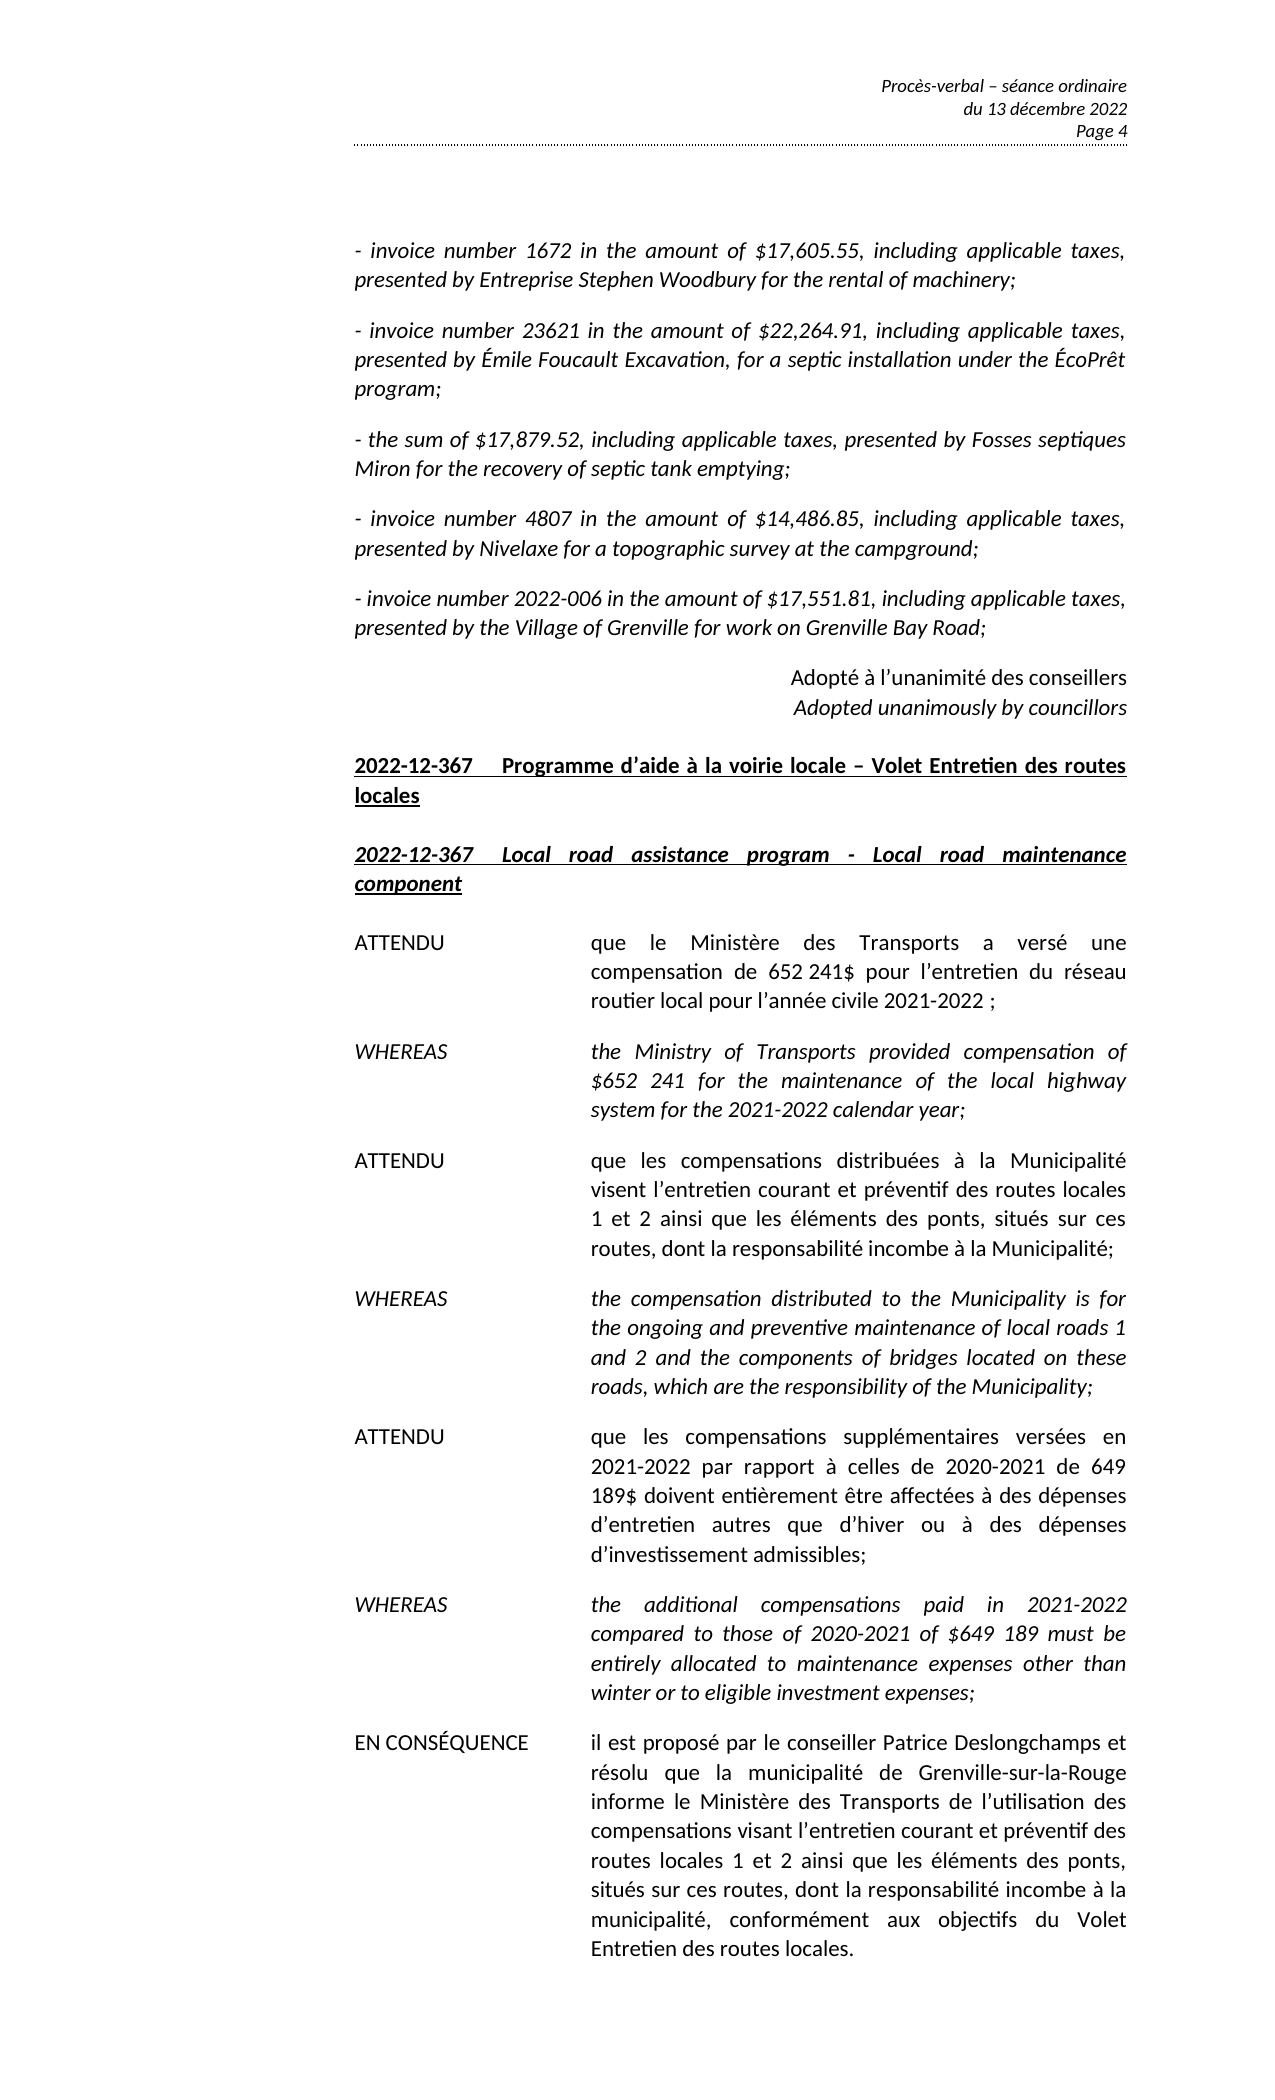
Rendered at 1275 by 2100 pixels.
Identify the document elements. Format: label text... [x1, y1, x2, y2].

text - invoice number 1672 in the amount of $17,605.55, including applicable taxes, presented by Entreprise Stephen Woodbury for the rental of machinery; [354, 236, 1127, 294]
text Adopté à l’unanimité des conseillers [354, 663, 1127, 692]
text 2022-12-367 Local road assistance program - Local road maintenance component [354, 840, 1127, 864]
text 2022-12-367 Local road assistance program - Local road maintenance component [354, 865, 1127, 897]
text ATTENDU que le Ministère des Transports a versé une compensation de 652 241$ pour l’entretien du réseau routier local pour l’année civile 2021-2022 ; [354, 928, 1127, 1015]
text 2022-12-367 Programme d’aide à la voirie locale – Volet Entretien des routes locales [354, 752, 1127, 776]
text WHEREAS the compensation distributed to the Municipality is for the ongoing and preventive maintenance of local roads 1 and 2 and the components of bridges located on these roads, which are the responsibility of the Municipality; [354, 1284, 1127, 1400]
text Adopted unanimously by councillors [354, 693, 1127, 721]
text WHEREAS the additional compensations paid in 2021-2022 compared to those of 2020-2021 of $649 189 must be entirely allocated to maintenance expenses other than winter or to eligible investment expenses; [354, 1590, 1127, 1706]
text 2022-12-367 Programme d’aide à la voirie locale – Volet Entretien des routes locales [354, 777, 1127, 809]
text - invoice number 4807 in the amount of $14,486.85, including applicable taxes, presented by Nivelaxe for a topographic survey at the campground; [354, 504, 1127, 562]
text ATTENDU que les compensations supplémentaires versées en 2021-2022 par rapport à celles de 2020-2021 de 649 189$ doivent entièrement être affectées à des dépenses d’entretien autres que d’hiver ou à des dépenses d’investissement admissibles; [354, 1422, 1127, 1568]
text - invoice number 2022-006 in the amount of $17,551.81, including applicable taxes, presented by the Village of Grenville for work on Grenville Bay Road; [354, 584, 1127, 641]
text - invoice number 23621 in the amount of $22,264.91, including applicable taxes, presented by Émile Foucault Excavation, for a septic installation under the ÉcoPrêt program; [354, 316, 1127, 403]
text WHEREAS the Ministry of Transports provided compensation of $652 241 for the maintenance of the local highway system for the 2021-2022 calendar year; [354, 1037, 1127, 1124]
text EN CONSÉQUENCE il est proposé par le conseiller Patrice Deslongchamps et résolu que la municipalité de Grenville-sur-la-Rouge informe le Ministère des Transports de l’utilisation des compensations visant l’entretien courant et préventif des routes locales 1 et 2 ainsi que les éléments des ponts, situés sur ces routes, dont la responsabilité incombe à la municipalité, conformément aux objectifs du Volet Entretien des routes locales. [354, 1728, 1127, 1962]
text - the sum of $17,879.52, including applicable taxes, presented by Fosses septiques Miron for the recovery of septic tank emptying; [354, 425, 1127, 482]
text ATTENDU que les compensations distribuées à la Municipalité visent l’entretien courant et préventif des routes locales 1 et 2 ainsi que les éléments des ponts, situés sur ces routes, dont la responsabilité incombe à la Municipalité; [354, 1146, 1127, 1262]
